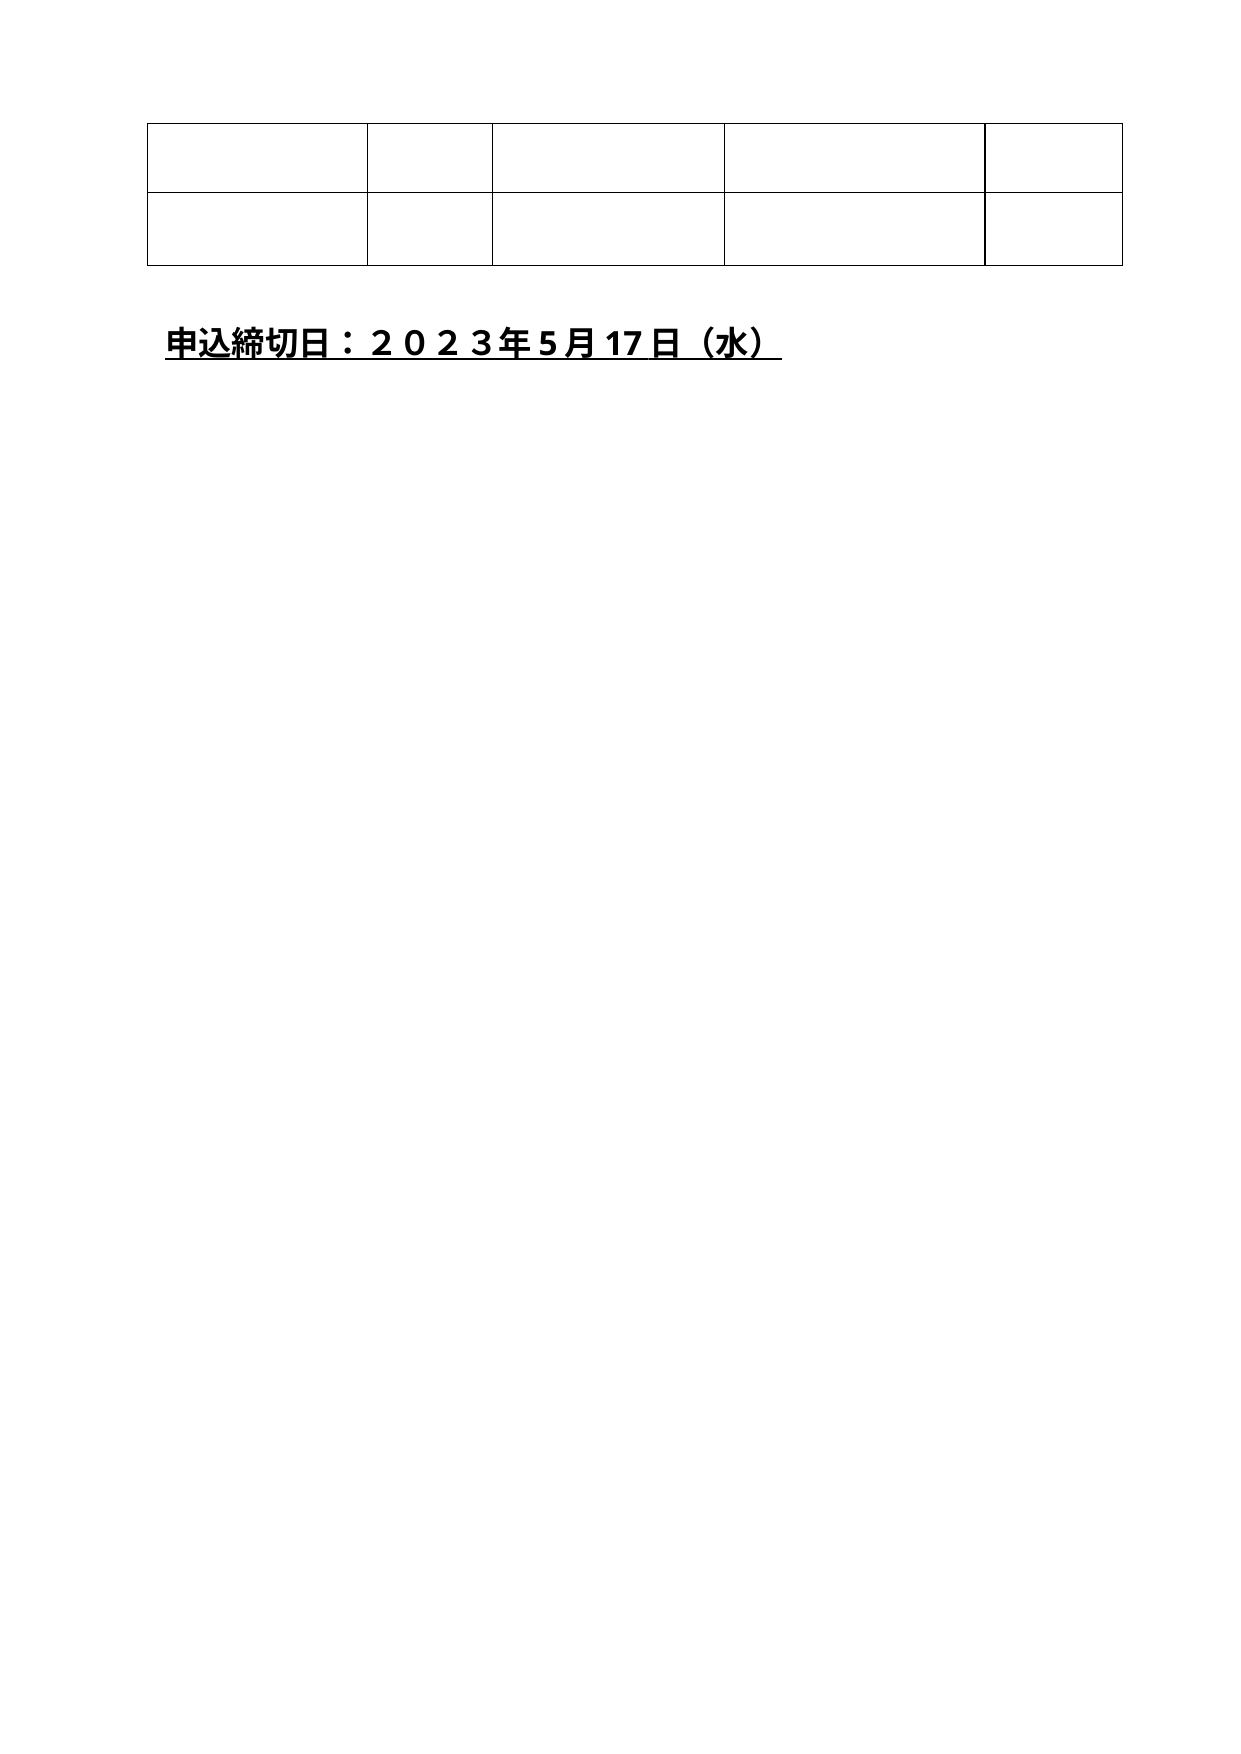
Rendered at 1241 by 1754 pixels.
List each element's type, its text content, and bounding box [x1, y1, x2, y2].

table_cell [368, 193, 492, 264]
table_cell [148, 193, 367, 264]
table_cell [493, 124, 724, 192]
table_cell [148, 124, 367, 192]
table_cell [493, 193, 724, 264]
table_cell [725, 124, 984, 192]
text 申込締切日：２０２３年5月17日（水） [148, 303, 1122, 378]
table_cell [986, 193, 1122, 264]
table_cell [986, 124, 1122, 192]
table_cell [368, 124, 492, 192]
table_cell [725, 193, 984, 264]
